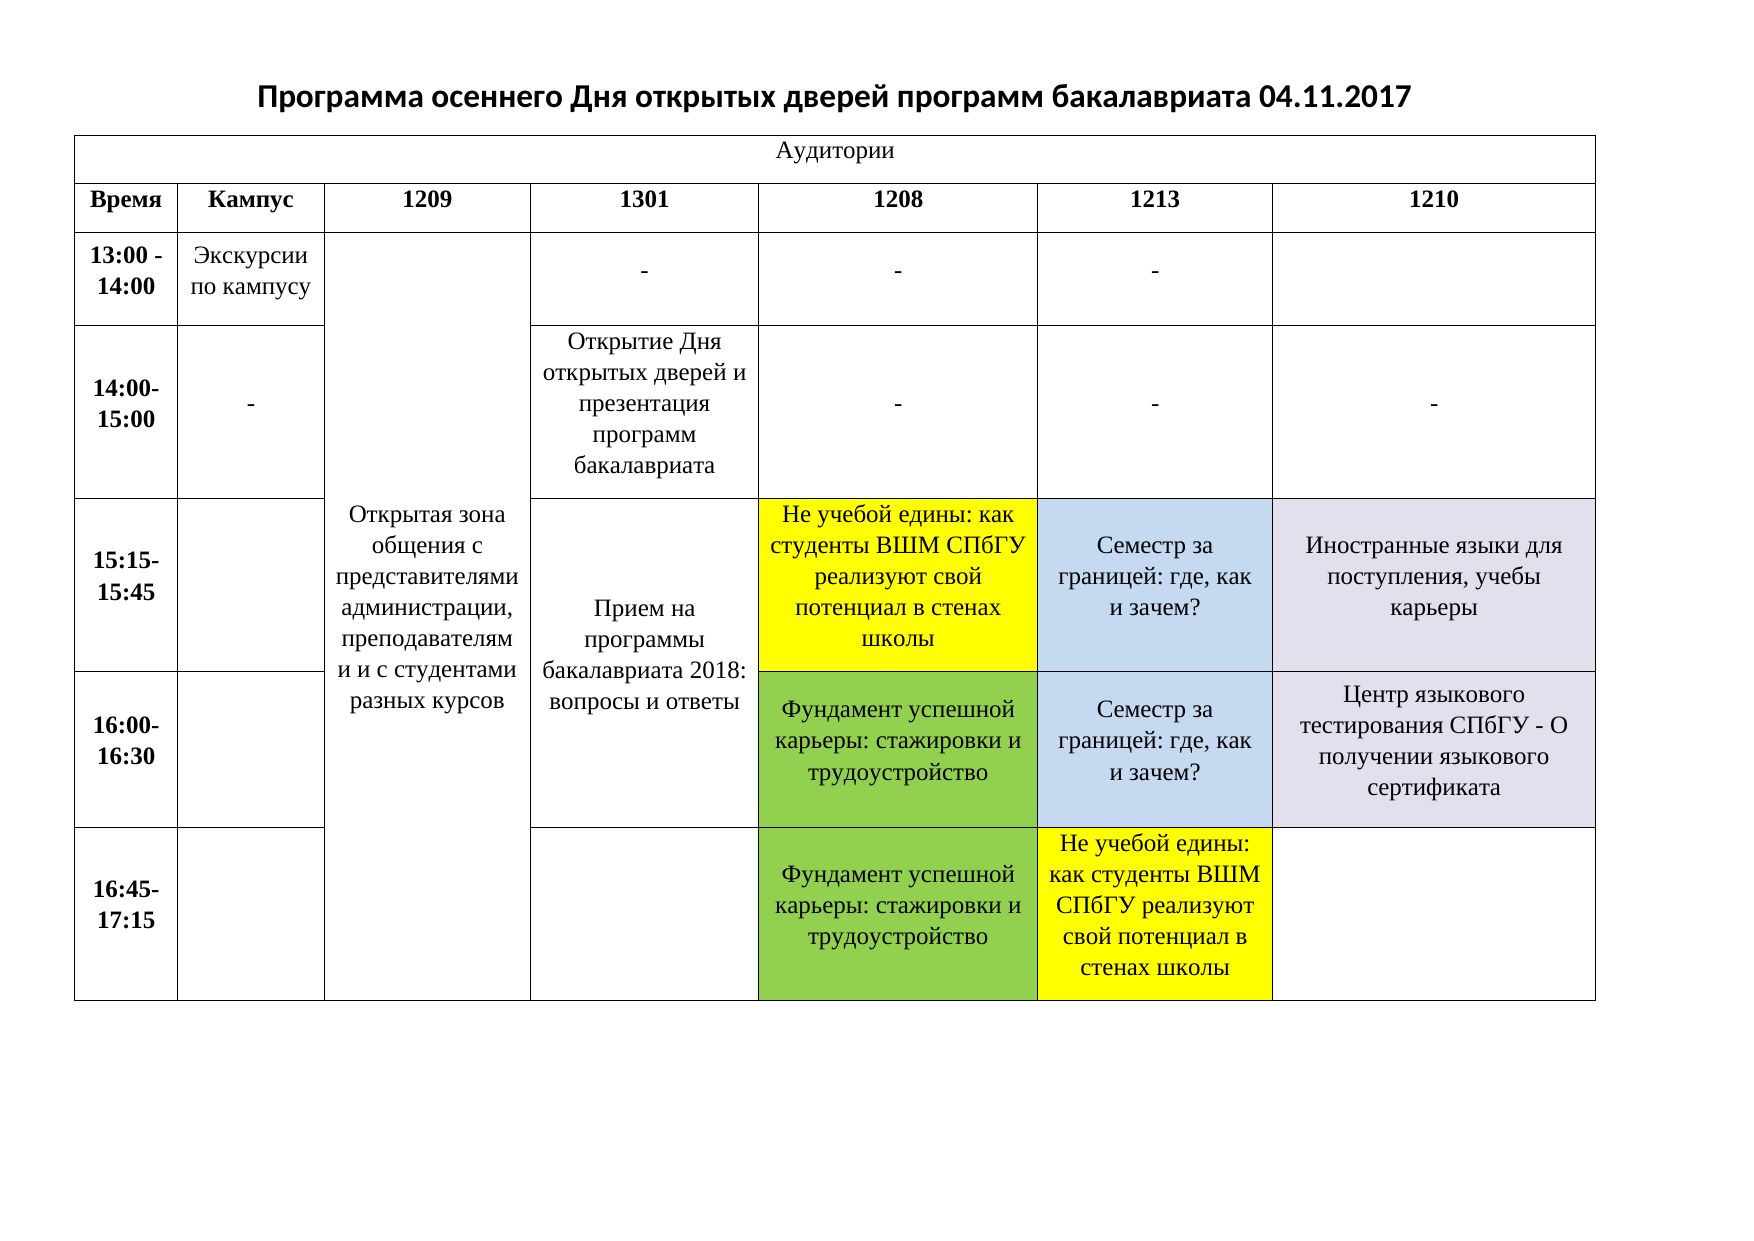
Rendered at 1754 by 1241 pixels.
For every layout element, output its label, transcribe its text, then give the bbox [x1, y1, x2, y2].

table_cell Время [75, 184, 177, 232]
table_cell [178, 499, 324, 671]
table_cell Фундамент успешной карьеры: стажировки и трудоустройство [759, 672, 1037, 827]
table_cell 14:00-15:00 [75, 326, 177, 498]
table_cell - [178, 326, 324, 498]
table_cell - [759, 326, 1037, 498]
table_cell Семестр за границей: где, как и зачем? [1038, 499, 1272, 671]
table_cell 16:00-16:30 [75, 672, 177, 827]
table_cell Иностранные языки для поступления, учебы карьеры [1273, 499, 1595, 671]
table_cell Не учебой едины: как студенты ВШМ СПбГУ реализуют свой потенциал в стенах школы [1038, 828, 1272, 1000]
table_cell Семестр за границей: где, как и зачем? [1038, 672, 1272, 827]
table_cell 16:45-17:15 [75, 828, 177, 1000]
table_cell [1273, 233, 1595, 325]
table_cell Фундамент успешной карьеры: стажировки и трудоустройство [759, 828, 1037, 1000]
table_cell - [1038, 233, 1272, 325]
table_cell - [1038, 326, 1272, 498]
table_cell Прием на программы бакалавриата 2018: вопросы и ответы [531, 499, 758, 827]
table_cell 1213 [1038, 184, 1272, 232]
table_cell - [759, 233, 1037, 325]
table_cell - [531, 233, 758, 325]
table_cell Не учебой едины: как студенты ВШМ СПбГУ реализуют свой потенциал в стенах школы [759, 499, 1037, 671]
table_cell [1273, 828, 1595, 1000]
table_cell 1208 [759, 184, 1037, 232]
table_cell 1301 [531, 184, 758, 232]
table_cell 1210 [1273, 184, 1595, 232]
table_cell [178, 672, 324, 827]
table_cell Открытие Дня открытых дверей и презентация программ бакалавриата [531, 326, 758, 498]
table_cell Кампус [178, 184, 324, 232]
table_cell Экскурсии по кампусу [178, 233, 324, 325]
table_cell 15:15-15:45 [75, 499, 177, 671]
table_cell - [1273, 326, 1595, 498]
table_cell 13:00 - 14:00 [75, 233, 177, 325]
table_cell [531, 828, 758, 1000]
table_cell Открытая зона общения с представителями администрации, преподавателями и с студентами разных курсов [325, 233, 530, 1000]
table_cell 1209 [325, 184, 530, 232]
table_cell Аудитории [75, 136, 1595, 183]
table_header Программа осеннего Дня открытых дверей программ бакалавриата 04.11.2017 [75, 75, 1595, 134]
table_cell Центр языкового тестирования СПбГУ - О получении языкового сертификата [1273, 672, 1595, 827]
table_cell [178, 828, 324, 1000]
